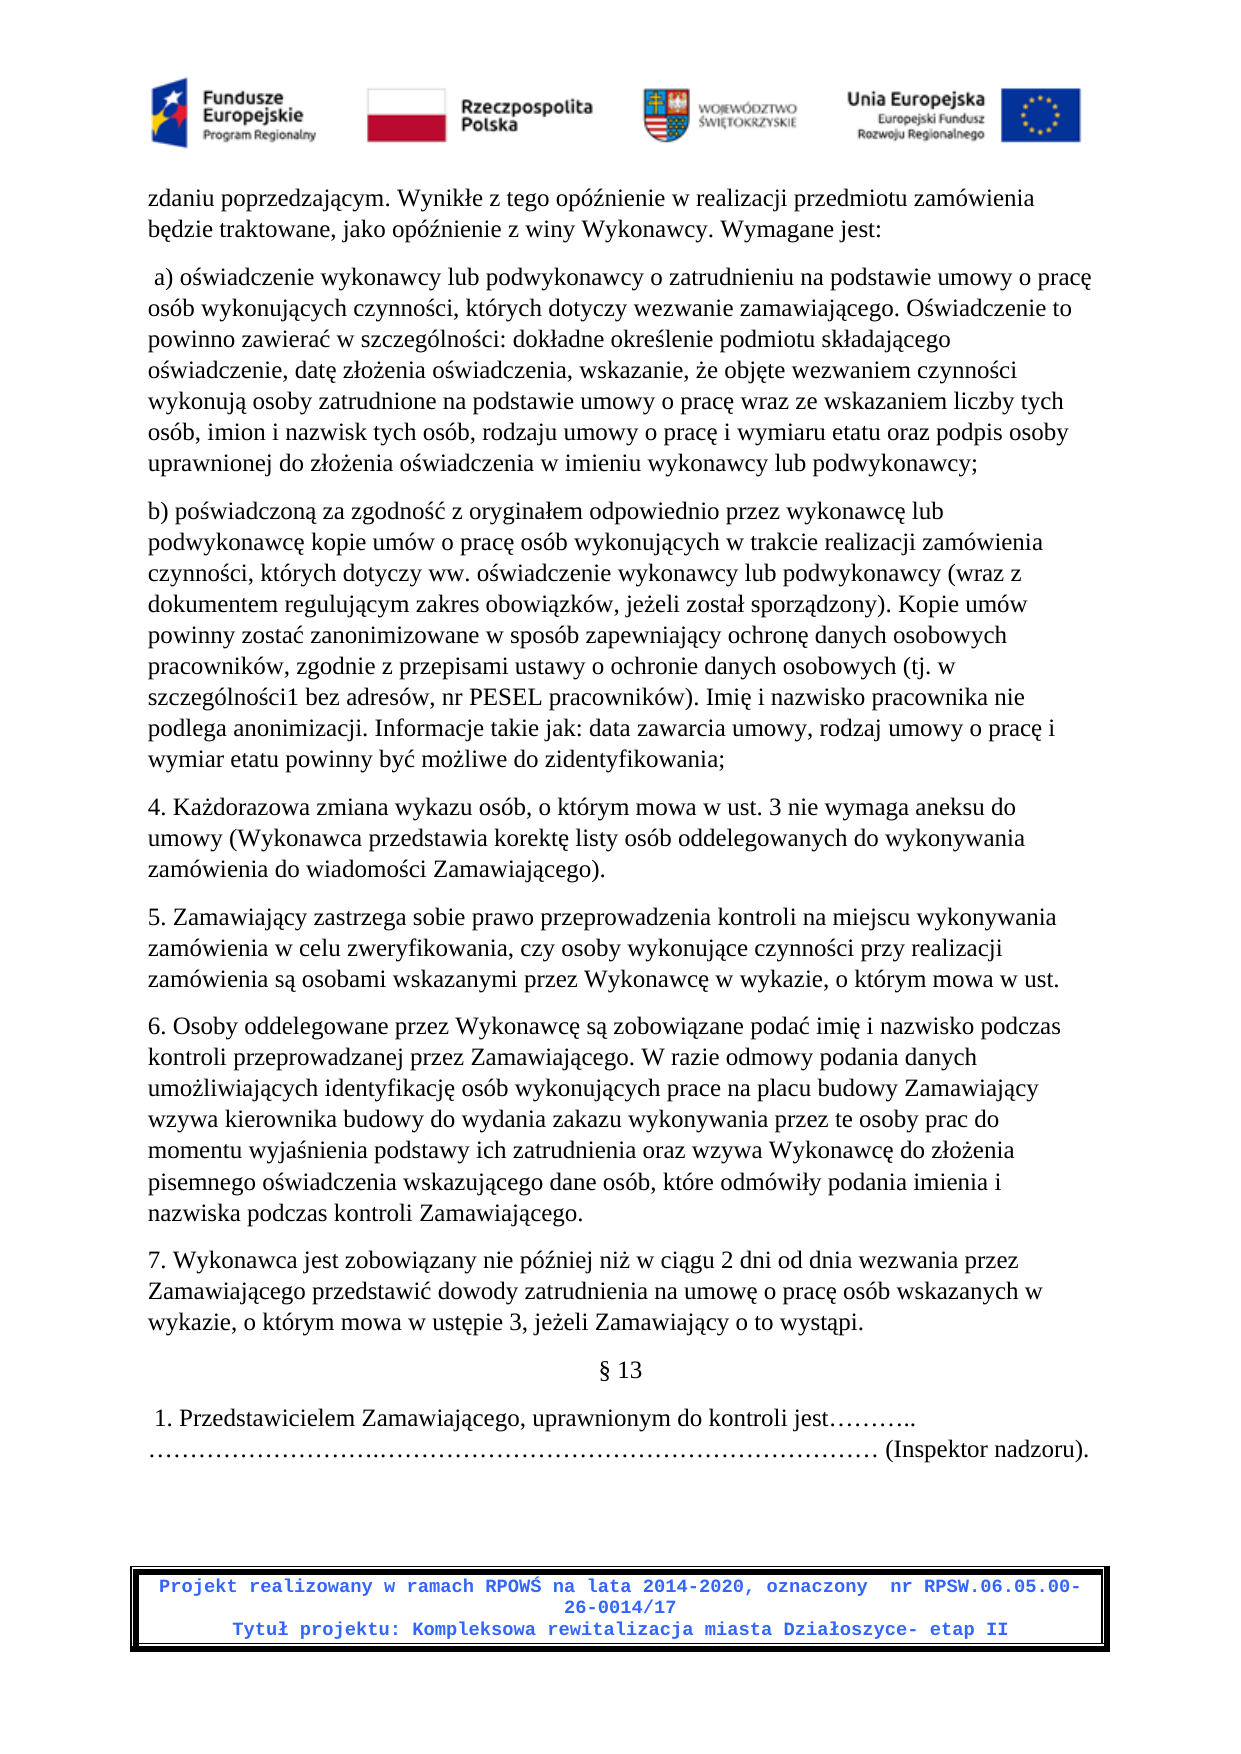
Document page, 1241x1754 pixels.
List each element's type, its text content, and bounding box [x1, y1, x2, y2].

text 1. Przedstawicielem Zamawiającego, uprawnionym do kontroli jest………..……………………….…………………………………………………… (Inspektor nadzoru). [148, 1403, 1093, 1463]
text a) oświadczenie wykonawcy lub podwykonawcy o zatrudnieniu na podstawie umowy o pracę osób wykonujących czynności, których dotyczy wezwanie zamawiającego. Oświadczenie to powinno zawierać w szczególności: dokładne określenie podmiotu składającego oświadczenie, datę złożenia oświadczenia, wskazanie, że objęte wezwaniem czynności wykonują osoby zatrudnione na podstawie umowy o pracę wraz ze wskazaniem liczby tych osób, imion i nazwisk tych osób, rodzaju umowy o pracę i wymiaru etatu oraz podpis osoby uprawnionej do złożenia oświadczenia w imieniu wykonawcy lub podwykonawcy; [148, 262, 1093, 477]
text 5. Zamawiający zastrzega sobie prawo przeprowadzenia kontroli na miejscu wykonywania zamówienia w celu zweryfikowania, czy osoby wykonujące czynności przy realizacji zamówienia są osobami wskazanymi przez Wykonawcę w wykazie, o którym mowa w ust. [148, 902, 1093, 992]
text 4. Każdorazowa zmiana wykazu osób, o którym mowa w ust. 3 nie wymaga aneksu do umowy (Wykonawca przedstawia korektę listy osób oddelegowanych do wykonywania zamówienia do wiadomości Zamawiającego). [148, 792, 1093, 883]
text b) poświadczoną za zgodność z oryginałem odpowiednio przez wykonawcę lub podwykonawcę kopie umów o pracę osób wykonujących w trakcie realizacji zamówienia czynności, których dotyczy ww. oświadczenie wykonawcy lub podwykonawcy (wraz z dokumentem regulującym zakres obowiązków, jeżeli został sporządzony). Kopie umów powinny zostać zanonimizowane w sposób zapewniający ochronę danych osobowych pracowników, zgodnie z przepisami ustawy o ochronie danych osobowych (tj. w szczególności1 bez adresów, nr PESEL pracowników). Imię i nazwisko pracownika nie podlega anonimizacji. Informacje takie jak: data zawarcia umowy, rodzaj umowy o pracę i wymiar etatu powinny być możliwe do zidentyfikowania; [148, 496, 1093, 773]
text 6. Osoby oddelegowane przez Wykonawcę są zobowiązane podać imię i nazwisko podczas kontroli przeprowadzanej przez Zamawiającego. W razie odmowy podania danych umożliwiających identyfikację osób wykonujących prace na placu budowy Zamawiający wzywa kierownika budowy do wydania zakazu wykonywania przez te osoby prac do momentu wyjaśnienia podstawy ich zatrudnienia oraz wzywa Wykonawcę do złożenia pisemnego oświadczenia wskazującego dane osób, które odmówiły podania imienia i nazwiska podczas kontroli Zamawiającego. [148, 1011, 1093, 1226]
text 7. Wykonawca jest zobowiązany nie później niż w ciągu 2 dni od dnia wezwania przez Zamawiającego przedstawić dowody zatrudnienia na umowę o pracę osób wskazanych w wykazie, o którym mowa w ustępie 3, jeżeli Zamawiający o to wystąpi. [148, 1245, 1093, 1336]
picture [147, 73, 1085, 155]
text § 13 [148, 1355, 1093, 1384]
